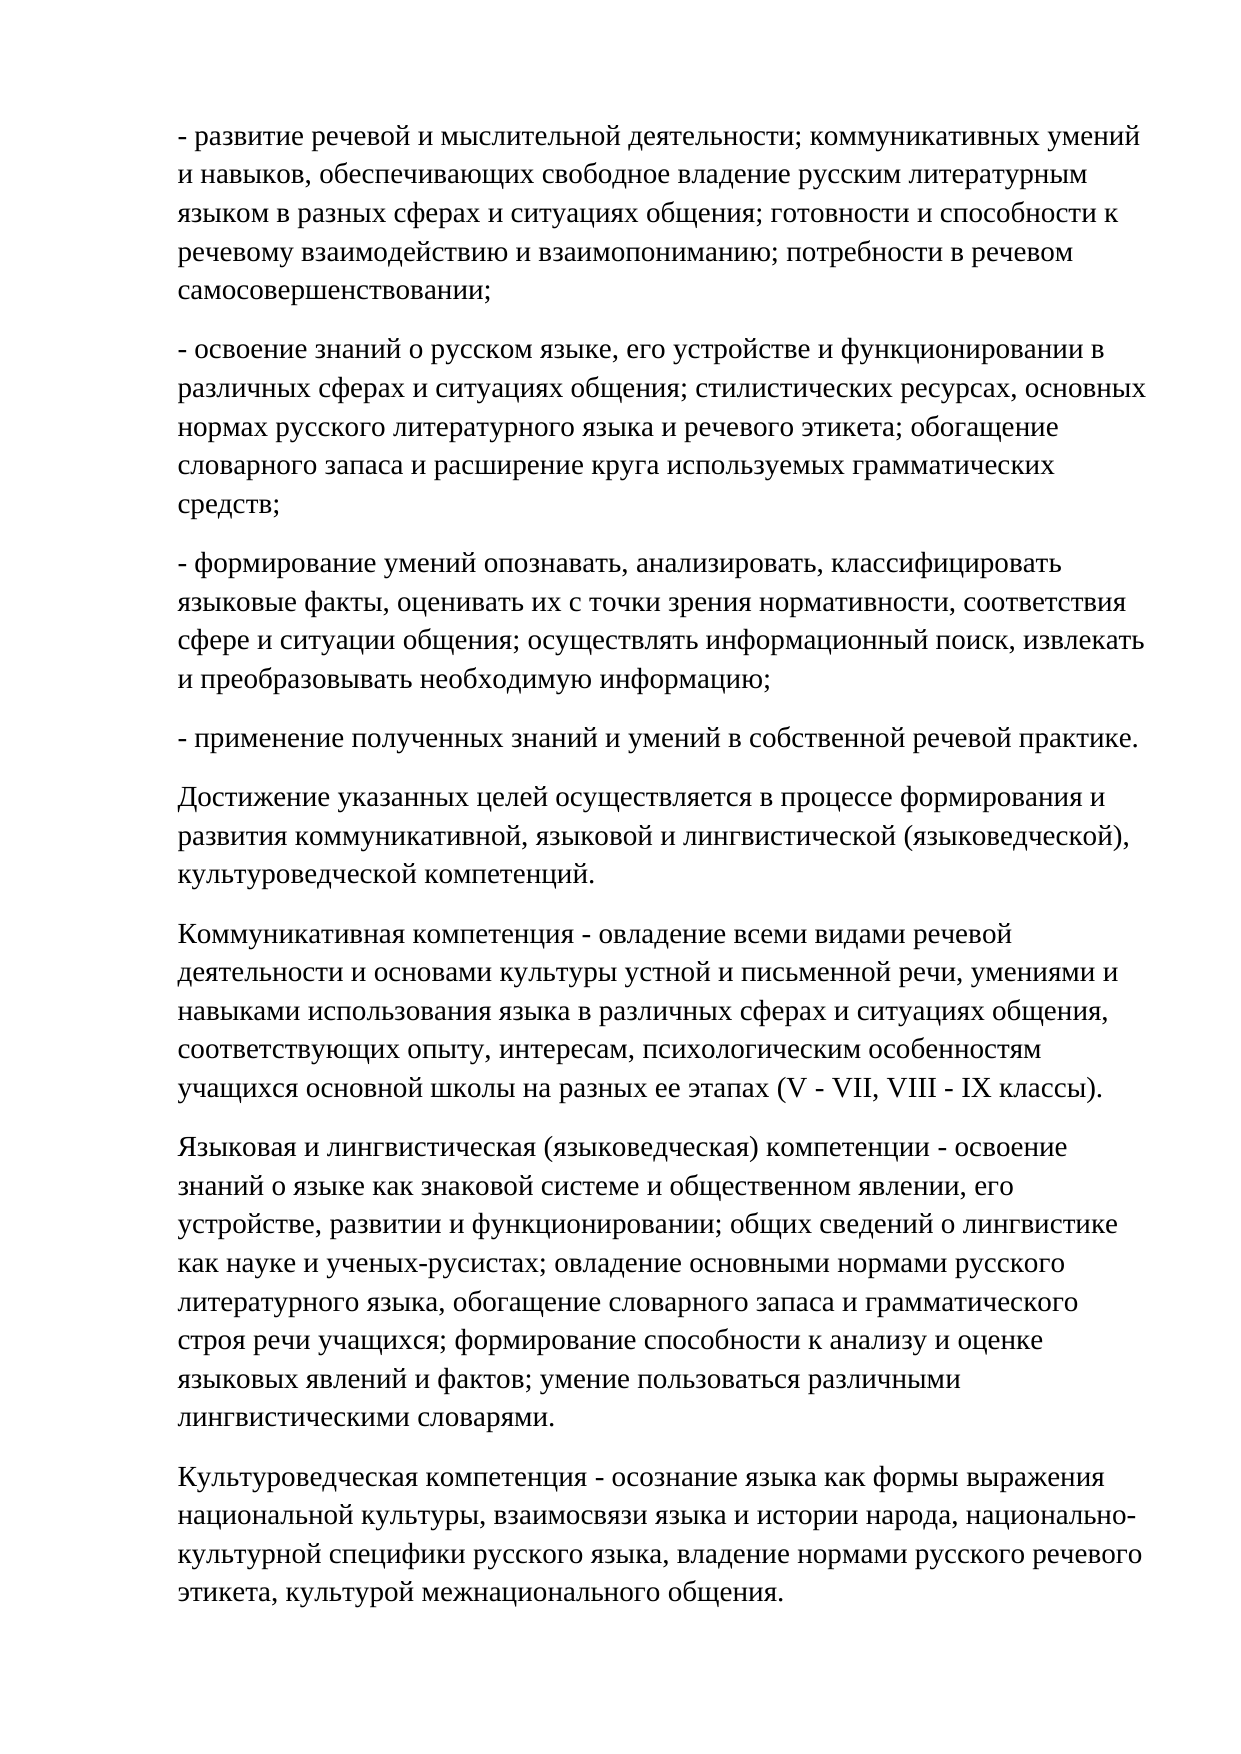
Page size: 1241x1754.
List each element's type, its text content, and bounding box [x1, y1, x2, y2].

text - развитие речевой и мыслительной деятельности; коммуникативных умений и навыков, обеспечивающих свободное владение русским литературным языком в разных сферах и ситуациях общения; готовности и способности к речевому взаимодействию и взаимопониманию; потребности в речевом самосовершенствовании; [177, 118, 1152, 306]
text - формирование умений опознавать, анализировать, классифицировать языковые факты, оценивать их с точки зрения нормативности, соответствия сфере и ситуации общения; осуществлять информационный поиск, извлекать и преобразовывать необходимую информацию; [177, 545, 1152, 694]
text Коммуникативная компетенция - овладение всеми видами речевой деятельности и основами культуры устной и письменной речи, умениями и навыками использования языка в различных сферах и ситуациях общения, соответствующих опыту, интересам, психологическим особенностям учащихся основной школы на разных ее этапах (V - VII, VIII - IX классы). [177, 916, 1152, 1104]
text Языковая и лингвистическая (языковедческая) компетенции - освоение знаний о языке как знаковой системе и общественном явлении, его устройстве, развитии и функционировании; общих сведений о лингвистике как науке и ученых-русистах; овладение основными нормами русского литературного языка, обогащение словарного запаса и грамматического строя речи учащихся; формирование способности к анализу и оценке языковых явлений и фактов; умение пользоваться различными лингвистическими словарями. [177, 1129, 1152, 1433]
text - применение полученных знаний и умений в собственной речевой практике. [177, 720, 1152, 754]
text Культуроведческая компетенция - осознание языка как формы выражения национальной культуры, взаимосвязи языка и истории народа, национально-культурной специфики русского языка, владение нормами русского речевого этикета, культурой межнационального общения. [177, 1459, 1152, 1608]
text Достижение указанных целей осуществляется в процессе формирования и развития коммуникативной, языковой и лингвистической (языковедческой), культуроведческой компетенций. [177, 779, 1152, 890]
text - освоение знаний о русском языке, его устройстве и функционировании в различных сферах и ситуациях общения; стилистических ресурсах, основных нормах русского литературного языка и речевого этикета; обогащение словарного запаса и расширение круга используемых грамматических средств; [177, 332, 1152, 519]
